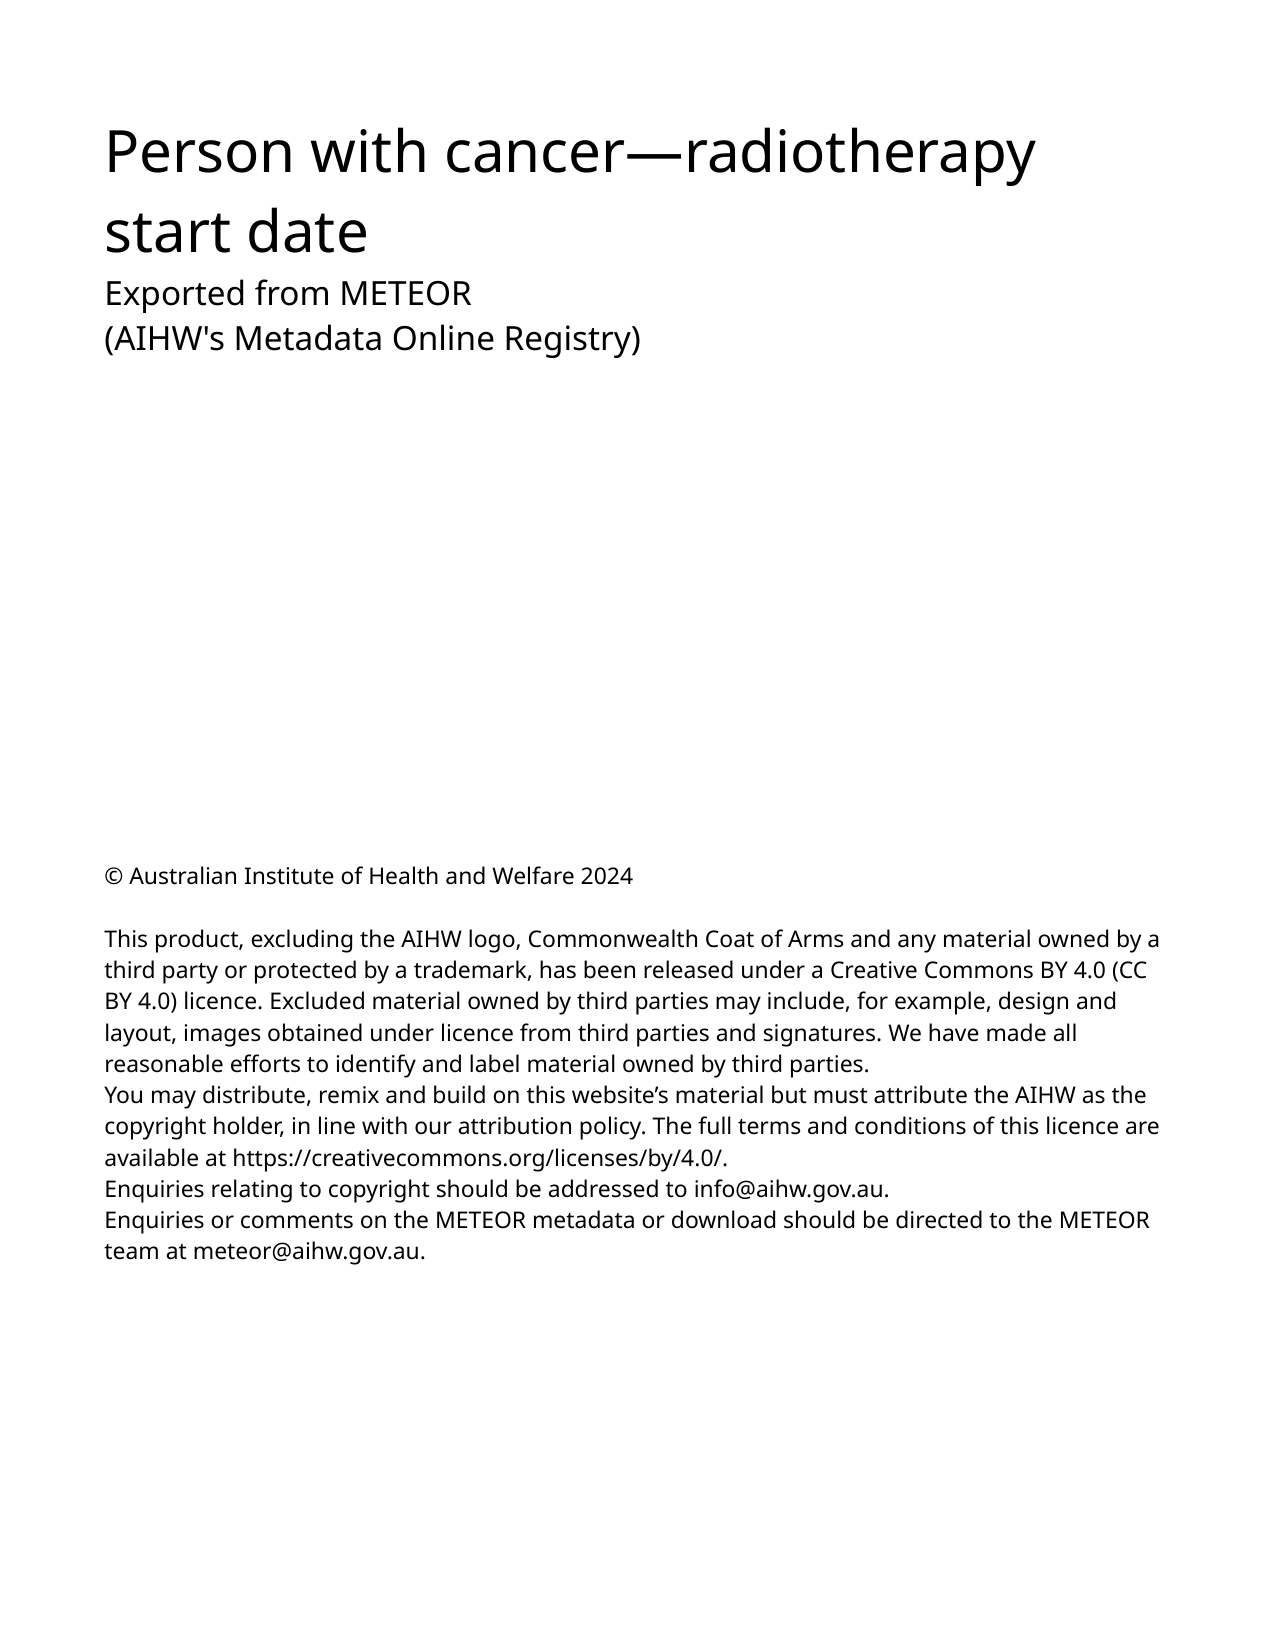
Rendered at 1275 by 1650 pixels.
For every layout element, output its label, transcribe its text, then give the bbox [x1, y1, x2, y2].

subtitle (AIHW's Metadata Online Registry) [104, 315, 1171, 360]
text © Australian Institute of Health and Welfare 2024 [104, 860, 1171, 891]
title Person with cancer—radiotherapy start date [104, 110, 1171, 269]
text Enquiries or comments on the METEOR metadata or download should be directed to the METEOR team at meteor@aihw.gov.au. [104, 1204, 1171, 1266]
text You may distribute, remix and build on this website’s material but must attribute the AIHW as the copyright holder, in line with our attribution policy. The full terms and conditions of this licence are available at https://creativecommons.org/licenses/by/4.0/. [104, 1079, 1171, 1173]
text This product, excluding the AIHW logo, Commonwealth Coat of Arms and any material owned by a third party or protected by a trademark, has been released under a Creative Commons BY 4.0 (CC BY 4.0) licence. Excluded material owned by third parties may include, for example, design and layout, images obtained under licence from third parties and signatures. We have made all reasonable efforts to identify and label material owned by third parties. [104, 923, 1171, 1079]
text Enquiries relating to copyright should be addressed to info@aihw.gov.au. [104, 1173, 1171, 1204]
subtitle Exported from METEOR [104, 269, 1171, 315]
